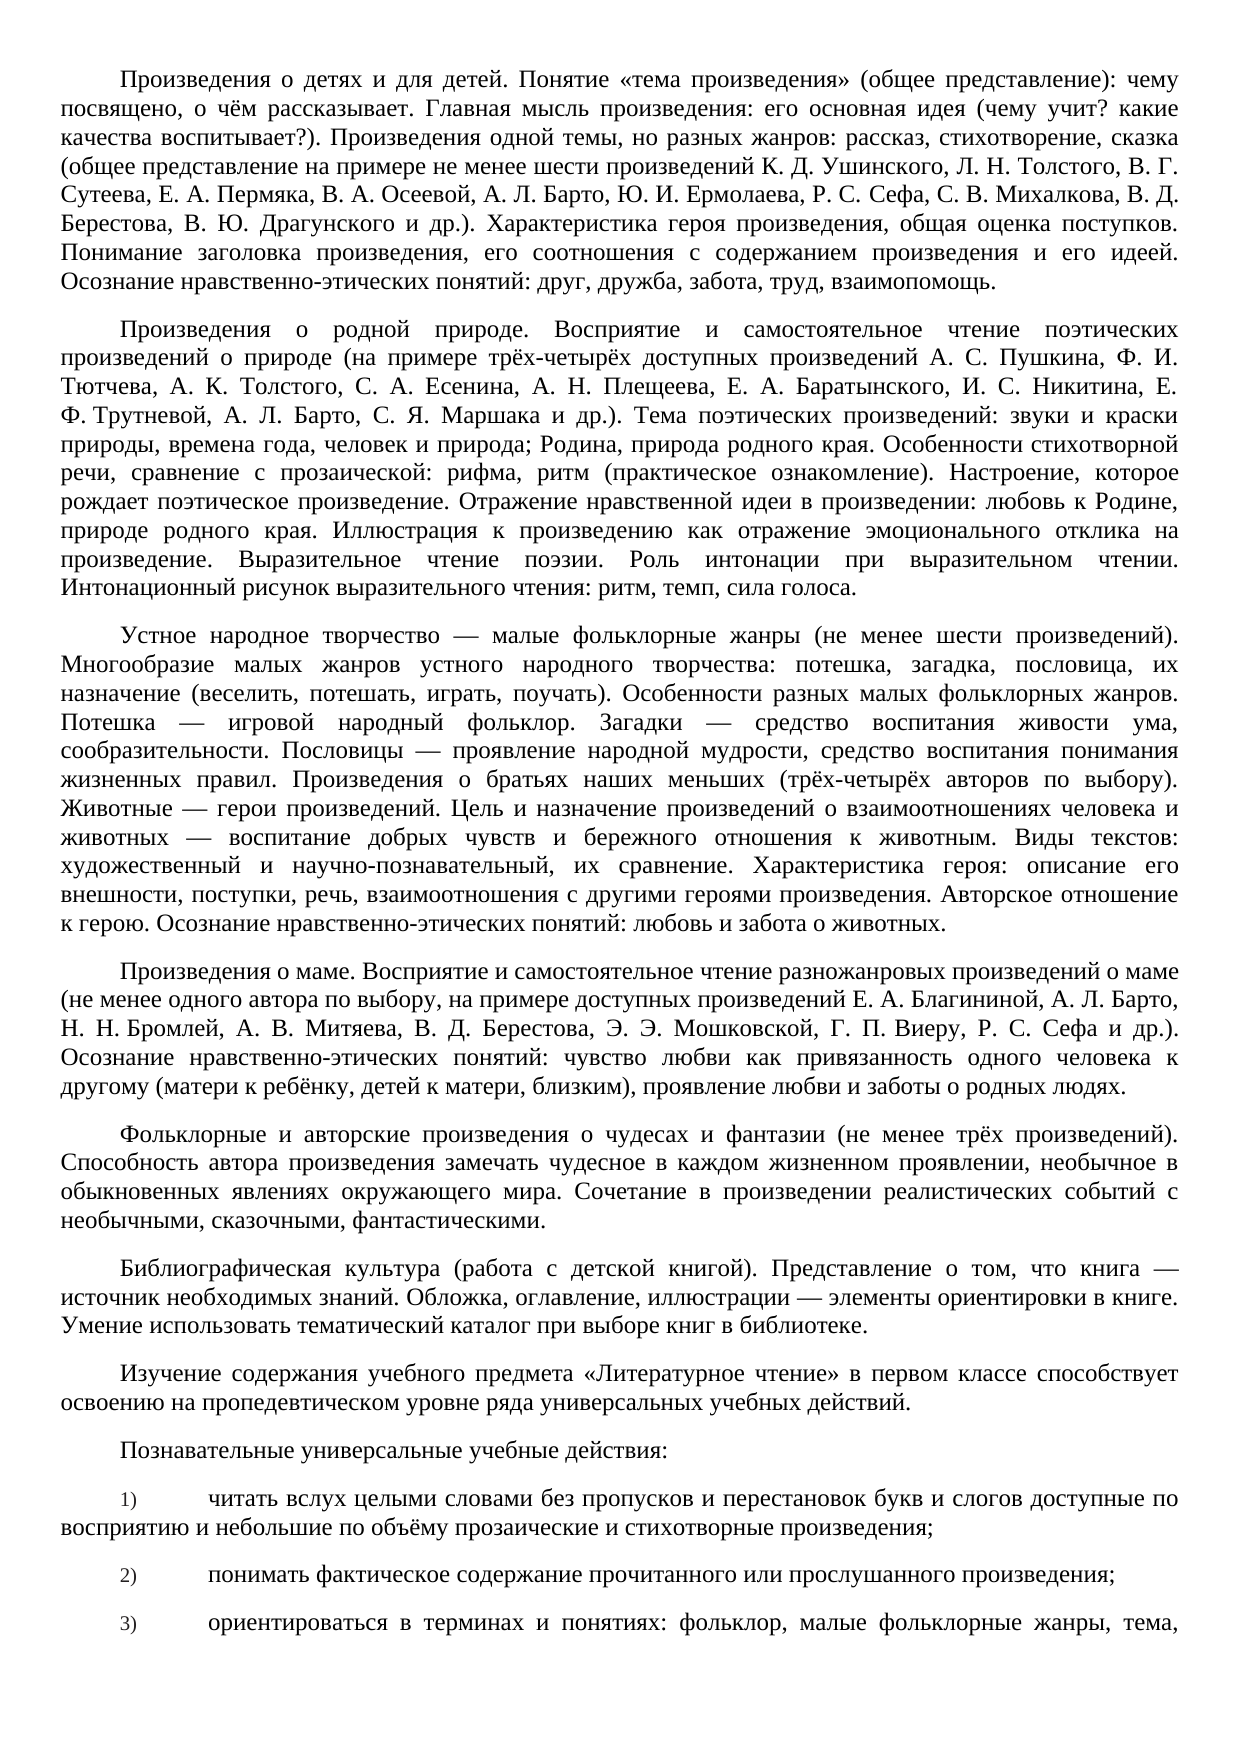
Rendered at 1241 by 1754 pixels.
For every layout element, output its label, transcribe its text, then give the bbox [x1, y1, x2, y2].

text Устное народное творчество — малые фольклорные жанры (не менее шести произведений). Многообразие малых жанров устного народного творчества: потешка, загадка, пословица, их назначение (веселить, потешать, играть, поучать). Особенности разных малых фольклорных жанров. Потешка — игровой народный фольклор. Загадки — средство воспитания живости ума, сообразительности. Пословицы — проявление народной мудрости, средство воспитания понимания жизненных правил. Произведения о братьях наших меньших (трёх-четырёх авторов по выбору). Животные — герои произведений. Цель и назначение произведений о взаимоотношениях человека и животных — воспитание добрых чувств и бережного отношения к животным. Виды текстов: художественный и научно-познавательный, их сравнение. Характеристика героя: описание его внешности, поступки, речь, взаимоотношения с другими героями произведения. Авторское отношение к герою. Осознание нравственно-этических понятий: любовь и забота о животных. [60, 620, 1180, 937]
text Произведения о детях и для детей. Понятие «тема произведения» (общее представление): чему посвящено, о чём рассказывает. Главная мысль произведения: его основная идея (чему учит? какие качества воспитывает?). Произведения одной темы, но разных жанров: рассказ, стихотворение, сказка (общее представление на примере не менее шести произведений К. Д. Ушинского, Л. Н. Толстого, В. Г. Сутеева, Е. А. Пермяка, В. А. Осеевой, А. Л. Барто, Ю. И. Ермолаева, Р. С. Сефа, С. В. Михалкова, В. Д. Берестова, В. Ю. Драгунского и др.). Характеристика героя произведения, общая оценка поступков. Понимание заголовка произведения, его соотношения с содержанием произведения и его идеей. Осознание нравственно-этических понятий: друг, дружба, забота, труд, взаимопомощь. [60, 64, 1180, 294]
list понимать фактическое содержание прочитанного или прослушанного произведения; [60, 1559, 1180, 1588]
text Библиографическая культура (работа с детской книгой). Представление о том, что книга — источник необходимых знаний. Обложка, оглавление, иллюстрации — элементы ориентировки в книге. Умение использовать тематический каталог при выборе книг в библиотеке. [60, 1253, 1180, 1339]
text Фольклорные и авторские произведения о чудесах и фантазии (не менее трёх произведений). Способность автора произведения замечать чудесное в каждом жизненном проявлении, необычное в обыкновенных явлениях окружающего мира. Сочетание в произведении реалистических событий с необычными, сказочными, фантастическими. [60, 1119, 1180, 1234]
text Произведения о родной природе. Восприятие и самостоятельное чтение поэтических произведений о природе (на примере трёх-четырёх доступных произведений А. С. Пушкина, Ф. И. Тютчева, А. К. Толстого, С. А. Есенина, А. Н. Плещеева, Е. А. Баратынского, И. С. Никитина, Е. Ф. Трутневой, А. Л. Барто, С. Я. Маршака и др.). Тема поэтических произведений: звуки и краски природы, времена года, человек и природа; Родина, природа родного края. Особенности стихотворной речи, сравнение с прозаической: рифма, ритм (практическое ознакомление). Настроение, которое рождает поэтическое произведение. Отражение нравственной идеи в произведении: любовь к Родине, природе родного края. Иллюстрация к произведению как отражение эмоционального отклика на произведение. Выразительное чтение поэзии. Роль интонации при выразительном чтении. Интонационный рисунок выразительного чтения: ритм, темп, сила голоса. [60, 314, 1180, 601]
text Изучение содержания учебного предмета «Литературное чтение» в первом классе способствует освоению на пропедевтическом уровне ряда универсальных учебных действий. [60, 1358, 1180, 1416]
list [60, 1607, 1180, 1636]
list читать вслух целыми словами без пропусков и перестановок букв и слогов доступные по восприятию и небольшие по объёму прозаические и стихотворные произведения; [60, 1483, 1180, 1540]
text Познавательные универсальные учебные действия: [60, 1435, 1180, 1464]
text Произведения о маме. Восприятие и самостоятельное чтение разножанровых произведений о маме (не менее одного автора по выбору, на примере доступных произведений Е. А. Благининой, А. Л. Барто, Н. Н. Бромлей, А. В. Митяева, В. Д. Берестова, Э. Э. Мошковской, Г. П. Виеру, Р. С. Сефа и др.). Осознание нравственно-этических понятий: чувство любви как привязанность одного человека к другому (матери к ребёнку, детей к матери, близким), проявление любви и заботы о родных людях. [60, 956, 1180, 1099]
